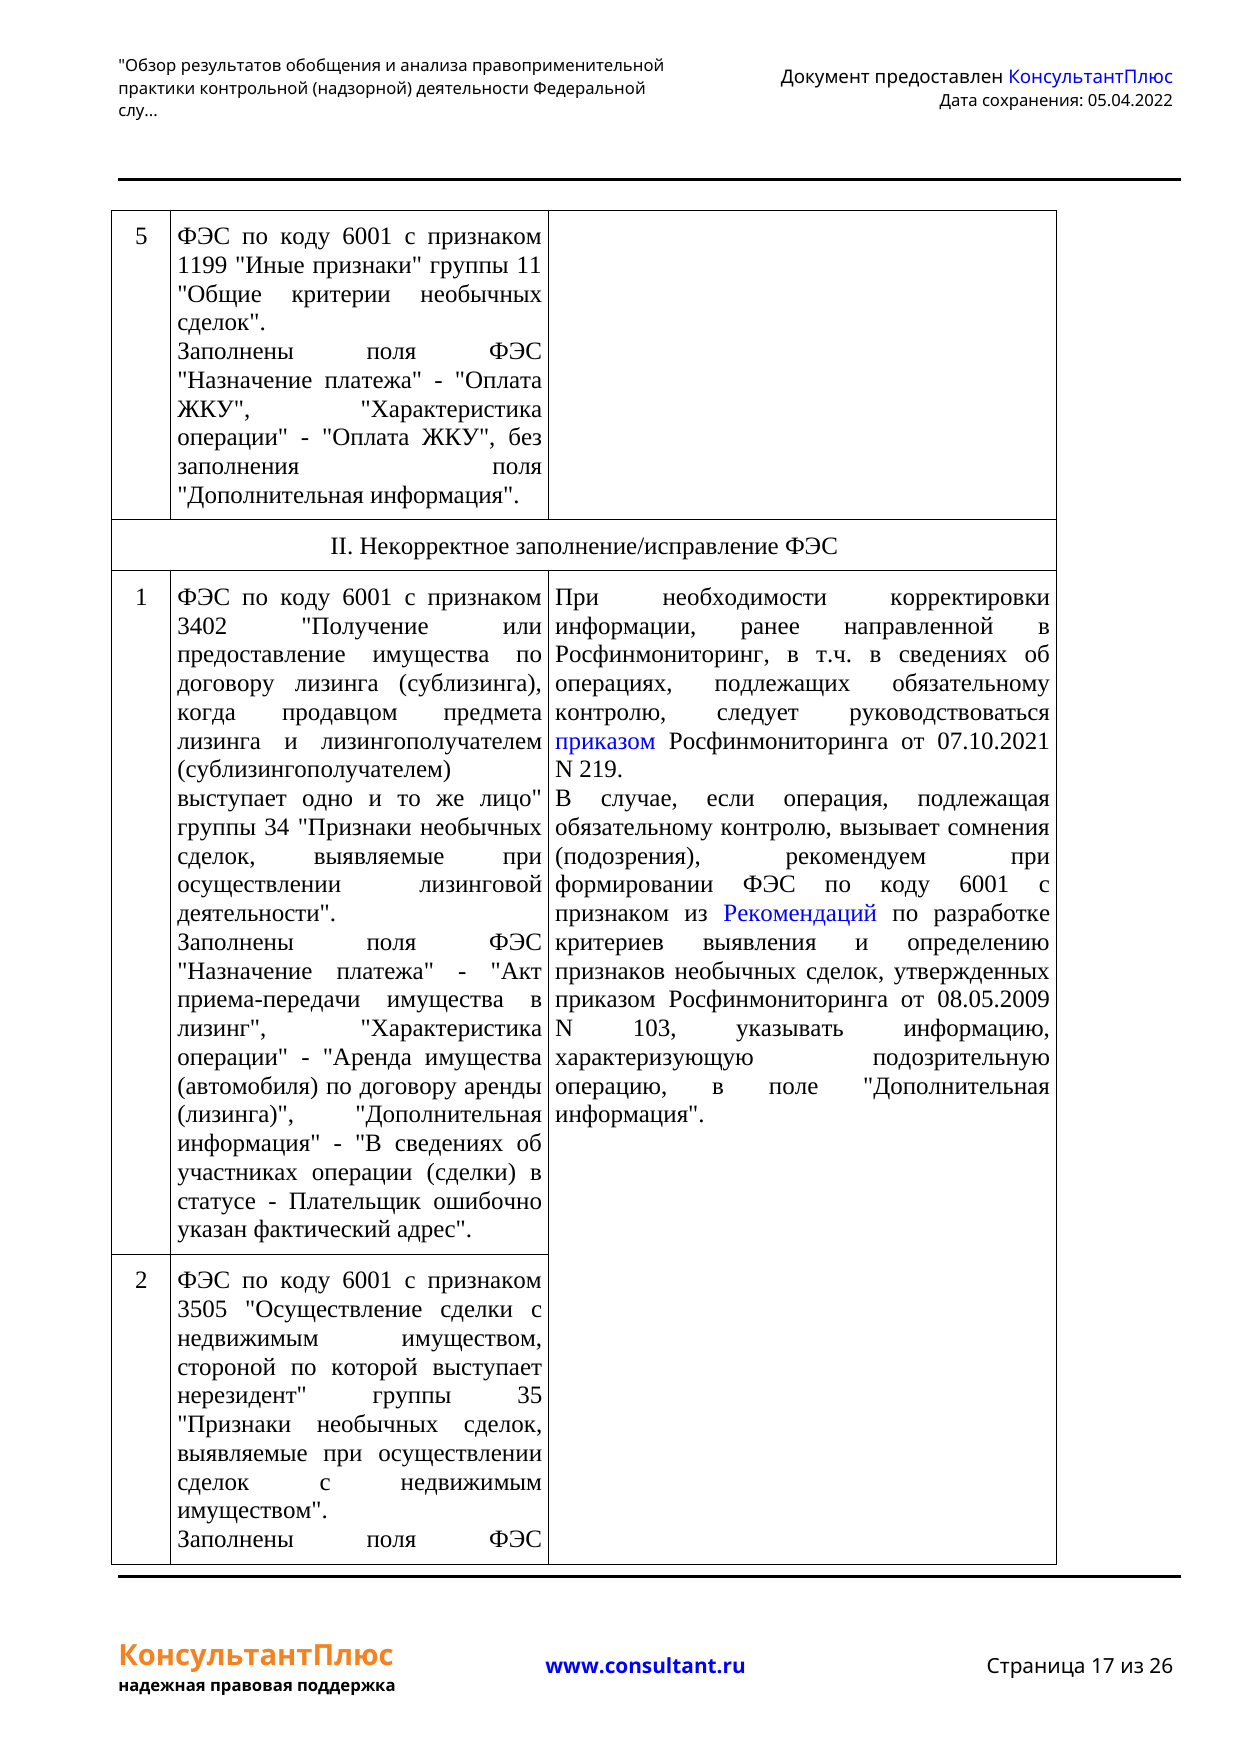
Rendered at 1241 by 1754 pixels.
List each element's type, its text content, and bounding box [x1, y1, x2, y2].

table_cell 5 [112, 211, 170, 519]
table_cell При необходимости корректировки информации, ранее направленной в Росфинмониторинг, в т.ч. в сведениях об операциях, подлежащих обязательному контролю, следует руководствоваться приказом Росфинмониторинга от 07.10.2021 N 219. В случае, если операция, подлежащая обязательному контролю, вызывает сомнения (подозрения), рекомендуем при формировании ФЭС по коду 6001 с признаком из Рекомендаций по разработке критериев выявления и определению признаков необычных сделок, утвержденных приказом Росфинмониторинга от 08.05.2009 N 103, указывать информацию, характеризующую подозрительную операцию, в поле "Дополнительная информация". [549, 571, 1056, 1564]
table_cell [171, 1255, 548, 1564]
table_cell ФЭС по коду 6001 с признаком 1199 "Иные признаки" группы 11 "Общие критерии необычных сделок". Заполнены поля ФЭС "Назначение платежа" - "Оплата ЖКУ", "Характеристика операции" - "Оплата ЖКУ", без заполнения поля "Дополнительная информация". [171, 211, 548, 519]
table_cell 1 [112, 571, 170, 1254]
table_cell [549, 211, 1056, 519]
table_cell 2 [112, 1255, 170, 1564]
table_cell ФЭС по коду 6001 с признаком 3402 "Получение или предоставление имущества по договору лизинга (сублизинга), когда продавцом предмета лизинга и лизингополучателем (сублизингополучателем) выступает одно и то же лицо" группы 34 "Признаки необычных сделок, выявляемые при осуществлении лизинговой деятельности". Заполнены поля ФЭС "Назначение платежа" - "Акт приема-передачи имущества в лизинг", "Характеристика операции" - "Аренда имущества (автомобиля) по договору аренды (лизинга)", "Дополнительная информация" - "В сведениях об участниках операции (сделки) в статусе - Плательщик ошибочно указан фактический адрес". [171, 571, 548, 1254]
table_cell II. Некорректное заполнение/исправление ФЭС [112, 520, 1056, 570]
